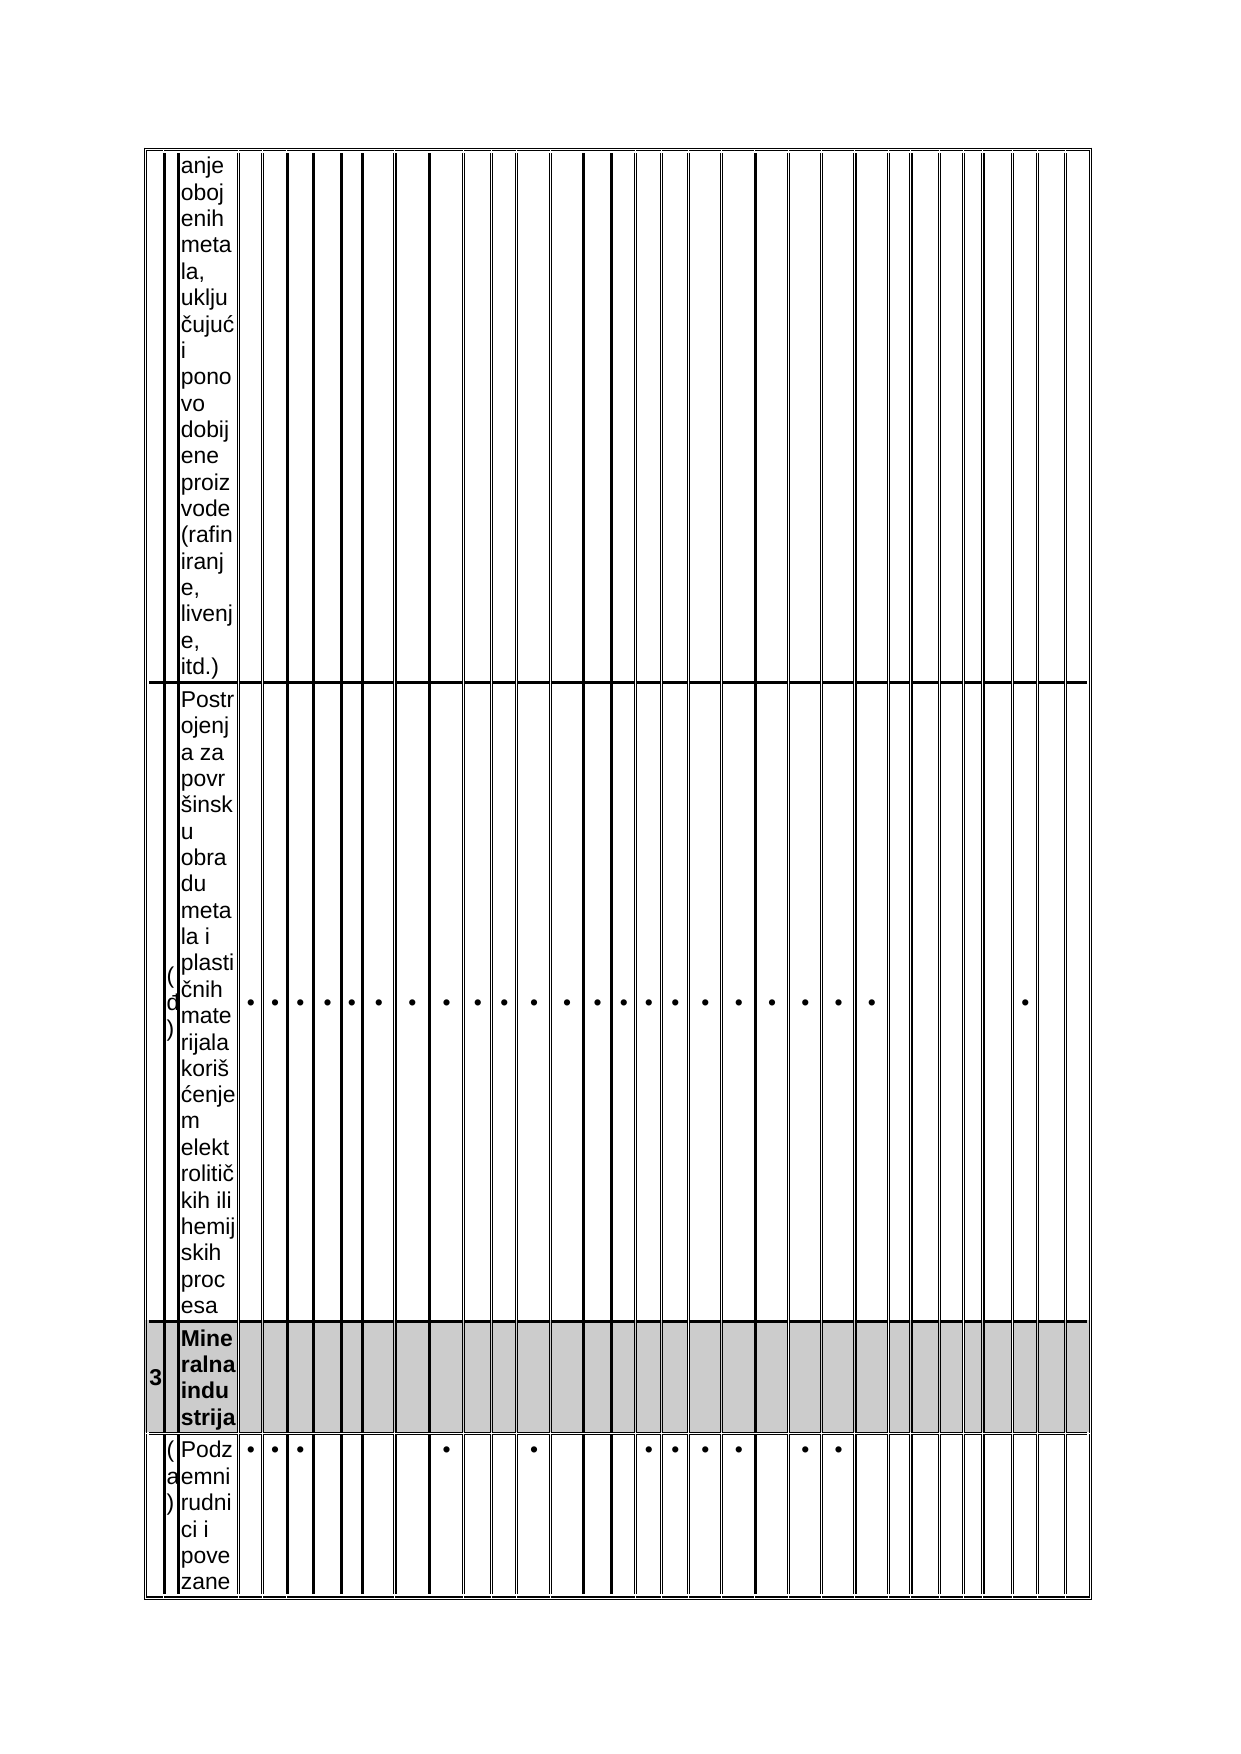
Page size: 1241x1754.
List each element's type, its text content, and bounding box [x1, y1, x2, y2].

table_cell [964, 1432, 983, 1596]
table_cell [941, 684, 962, 1320]
table_cell [240, 1323, 261, 1432]
table_cell • [857, 684, 887, 1320]
table_cell Mineralna industrija [180, 1323, 237, 1432]
table_cell • [723, 684, 754, 1320]
table_cell [913, 1323, 938, 1432]
table_cell Postrojenja za površinsku obradu metala i plastičnih materijala korišćenjem elektrolitičkih ili hemijskih procesa [180, 684, 237, 1320]
table_cell • [429, 1435, 464, 1596]
table_cell [889, 1432, 911, 1596]
table_cell [145, 149, 164, 681]
table_cell • [722, 1435, 755, 1596]
table_cell [889, 149, 911, 681]
table_cell [723, 1323, 754, 1432]
table_cell • [689, 151, 722, 681]
table_cell [341, 1435, 362, 1596]
table_cell • [263, 149, 287, 681]
table_cell [264, 1323, 286, 1432]
table_cell [518, 1323, 549, 1432]
table_cell [637, 1323, 660, 1432]
table_cell • [583, 151, 611, 681]
table_cell [941, 1323, 962, 1432]
table_cell [611, 1435, 636, 1596]
table_cell [757, 1323, 787, 1432]
table_cell • [613, 684, 634, 1320]
table_cell [913, 684, 938, 1320]
table_cell [890, 684, 909, 1320]
table_cell • [790, 684, 820, 1320]
table_cell • [287, 151, 313, 681]
table_cell • [362, 149, 395, 681]
table_cell [465, 1323, 490, 1432]
table_cell [965, 1323, 981, 1432]
table_cell • [757, 684, 787, 1320]
table_cell • [240, 684, 261, 1320]
table_cell • [822, 149, 855, 681]
table_cell [1038, 151, 1066, 681]
table_cell [431, 1323, 462, 1432]
table_cell • [493, 684, 515, 1320]
table_cell • [518, 684, 549, 1320]
table_cell [983, 1435, 1012, 1596]
table_cell [313, 1435, 341, 1596]
table_cell • [315, 684, 340, 1320]
table_cell [364, 1323, 393, 1432]
table_cell • [585, 684, 610, 1320]
table_cell [397, 1323, 428, 1432]
table_cell • [855, 151, 888, 681]
table_cell • [661, 151, 688, 681]
table_cell [1039, 684, 1064, 1320]
table_cell [985, 1323, 1011, 1432]
table_cell • [491, 151, 517, 681]
table_cell 3 [147, 1320, 163, 1432]
table_cell • [551, 151, 583, 681]
table_cell [940, 151, 963, 681]
table_cell [911, 1435, 940, 1596]
table_cell [911, 151, 940, 681]
table_cell • [287, 1435, 313, 1596]
table_cell [964, 149, 983, 681]
table_cell [1066, 1432, 1090, 1596]
table_cell • [690, 684, 720, 1320]
table_cell [145, 1432, 164, 1596]
table_cell [755, 1435, 788, 1596]
table_cell • [395, 151, 429, 681]
table_cell [493, 1323, 515, 1432]
table_cell • [343, 684, 361, 1320]
table_cell • [661, 1435, 688, 1596]
table_cell • [313, 151, 341, 681]
table_cell [491, 1435, 517, 1596]
table_cell • [517, 151, 551, 681]
table_cell • [429, 151, 464, 681]
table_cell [178, 1435, 238, 1596]
table_cell [1038, 1435, 1066, 1596]
table_cell • [431, 684, 462, 1320]
table_cell • [755, 151, 788, 681]
table_cell [690, 1323, 720, 1432]
table_cell [823, 1323, 853, 1432]
table_cell [890, 1323, 909, 1432]
table_cell • [789, 1435, 822, 1596]
table_cell (d) [164, 151, 178, 681]
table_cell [178, 151, 238, 681]
table_cell • [636, 151, 661, 681]
table_cell • [663, 684, 687, 1320]
table_cell [1013, 1435, 1038, 1596]
table_cell • [611, 151, 636, 681]
table_cell [985, 684, 1011, 1320]
table_cell • [636, 1435, 661, 1596]
table_cell [1039, 1323, 1064, 1432]
table_cell • [289, 684, 312, 1320]
table_cell [395, 1435, 429, 1596]
table_cell • [689, 1435, 722, 1596]
table_cell • [239, 1435, 263, 1596]
table_cell • [552, 684, 582, 1320]
table_cell • [722, 149, 755, 681]
table_cell • [263, 1435, 287, 1596]
table_cell [983, 151, 1012, 681]
table_cell [464, 1435, 491, 1596]
table_cell • [1013, 151, 1038, 681]
table_cell • [239, 151, 263, 681]
table_cell [613, 1323, 634, 1432]
table_cell • [637, 684, 660, 1320]
table_cell • [1014, 684, 1036, 1320]
table_cell • [264, 684, 286, 1320]
table_cell • [823, 684, 853, 1320]
table_cell [1067, 681, 1089, 1320]
table_cell [166, 1323, 177, 1432]
table_cell [663, 1323, 687, 1432]
table_cell [855, 1435, 888, 1596]
table_cell (a) [164, 1435, 178, 1596]
table_cell [552, 1323, 582, 1432]
table_cell • [397, 684, 428, 1320]
table_cell • [465, 684, 490, 1320]
table_cell [1014, 1323, 1036, 1432]
table_cell [857, 1323, 887, 1432]
table_cell [343, 1323, 361, 1432]
table_cell • [364, 684, 393, 1320]
table_cell • [341, 151, 362, 681]
table_cell [551, 1435, 583, 1596]
table_cell • [517, 1435, 551, 1596]
table_cell • [464, 151, 491, 681]
table_cell [583, 1435, 611, 1596]
table_cell [315, 1323, 340, 1432]
table_cell [790, 1323, 820, 1432]
table_cell [147, 681, 163, 1320]
table_cell [1066, 151, 1089, 681]
table_cell • [789, 151, 822, 681]
table_cell [965, 684, 981, 1320]
table_cell • [822, 1432, 855, 1596]
table_cell [940, 1435, 963, 1596]
table_cell [585, 1323, 610, 1432]
table_cell [289, 1323, 312, 1432]
table_cell [1067, 1320, 1089, 1432]
table_cell [362, 1432, 395, 1596]
